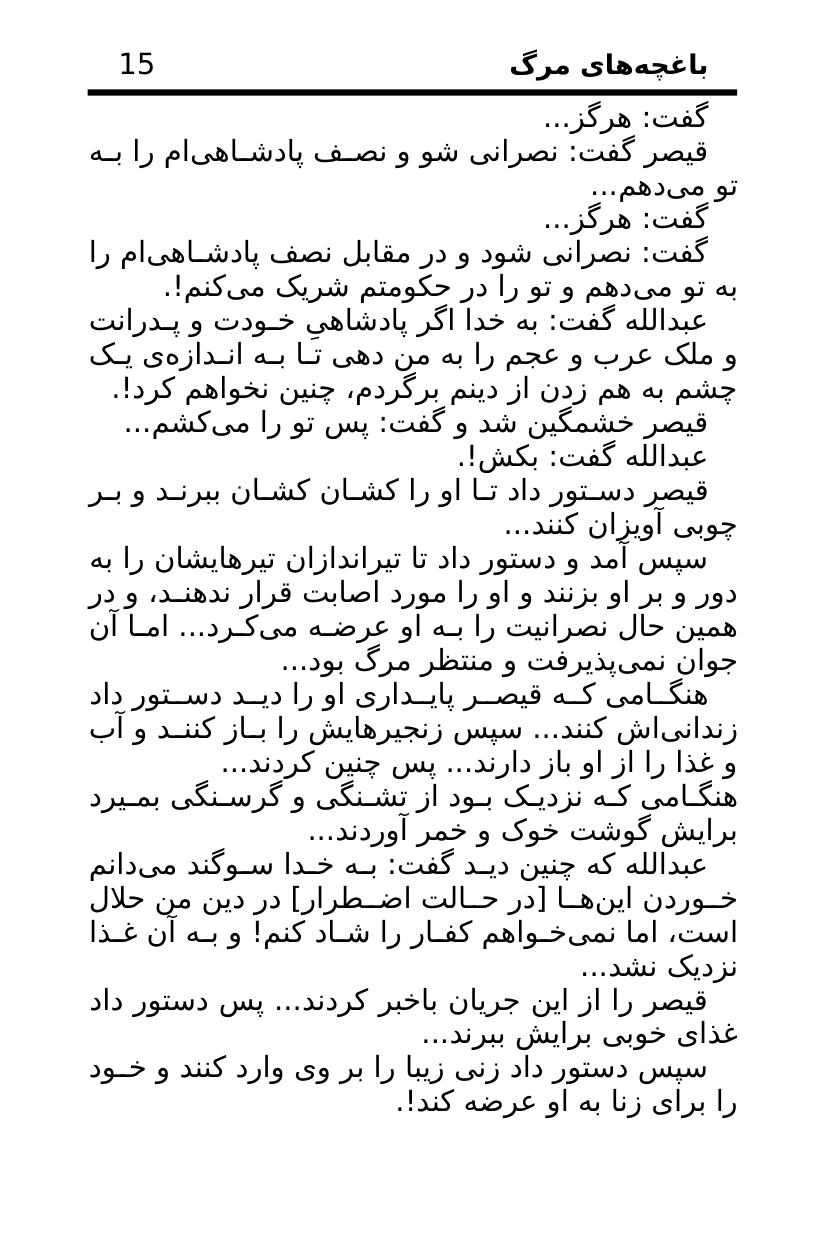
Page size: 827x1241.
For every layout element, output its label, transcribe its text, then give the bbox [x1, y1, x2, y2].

text هنگامی که نزدیک بود از تشنگی و گرسنگی بمیرد برایش گوشت خوک و خمر آوردند... [89, 779, 738, 847]
text گفت: هرگز... [89, 100, 738, 134]
text هنگامی که قیصر پایداری او را دید دستور داد زندانی‌اش کنند... سپس زنجیرهایش را باز کنند و آب و غذا را از او باز دارند... پس چنین کردند... [89, 677, 738, 779]
text عبدالله گفت: به خدا اگر پادشاهیِ خودت و پدرانت و ملک عرب و عجم را به من دهی تا به اندازه‌ی یک چشم به هم زدن از دینم برگردم، چنین نخواهم کرد!. [89, 304, 738, 406]
text عبدالله که چنین دید گفت: به خدا سوگند می‌دانم خوردن این‌ها [در حالت اضطرار] در دین من حلال است، اما نمی‌خواهم کفار را شاد کنم! و به آن غذا نزدیک نشد... [89, 847, 738, 983]
text سپس آمد و دستور داد تا تیراندازان تیرهایشان را به دور و بر او بزنند و او را مورد اصابت قرار ندهند، و در همین حال نصرانیت را به او عرضه می‌کرد... اما آن جوان نمی‌پذیرفت و منتظر مرگ بود... [89, 541, 738, 677]
text سپس دستور داد زنی زیبا را بر وی وارد کنند و خود را برای زنا به او عرضه کند!. [89, 1051, 738, 1119]
text گفت: هرگز... [89, 202, 738, 236]
text گفت: نصرانی شود و در مقابل نصف پادشاهی‌ام را به تو می‌دهم و تو را در حکومتم شریک می‌کنم!. [89, 236, 738, 304]
text قیصر خشمگین شد و گفت: پس تو را می‌کشم... [89, 406, 738, 439]
text قیصر گفت: نصرانی شو و نصف پادشاهی‌ام را به تو می‌دهم... [89, 134, 738, 202]
text قیصر را از این جریان باخبر کردند... پس دستور داد غذای خوبی برایش ببرند... [89, 983, 738, 1051]
text قیصر دستور داد تا او را کشان کشان ببرند و بر چوبی آویزان کنند... [89, 473, 738, 541]
text عبدالله گفت: بکش!. [89, 439, 738, 473]
